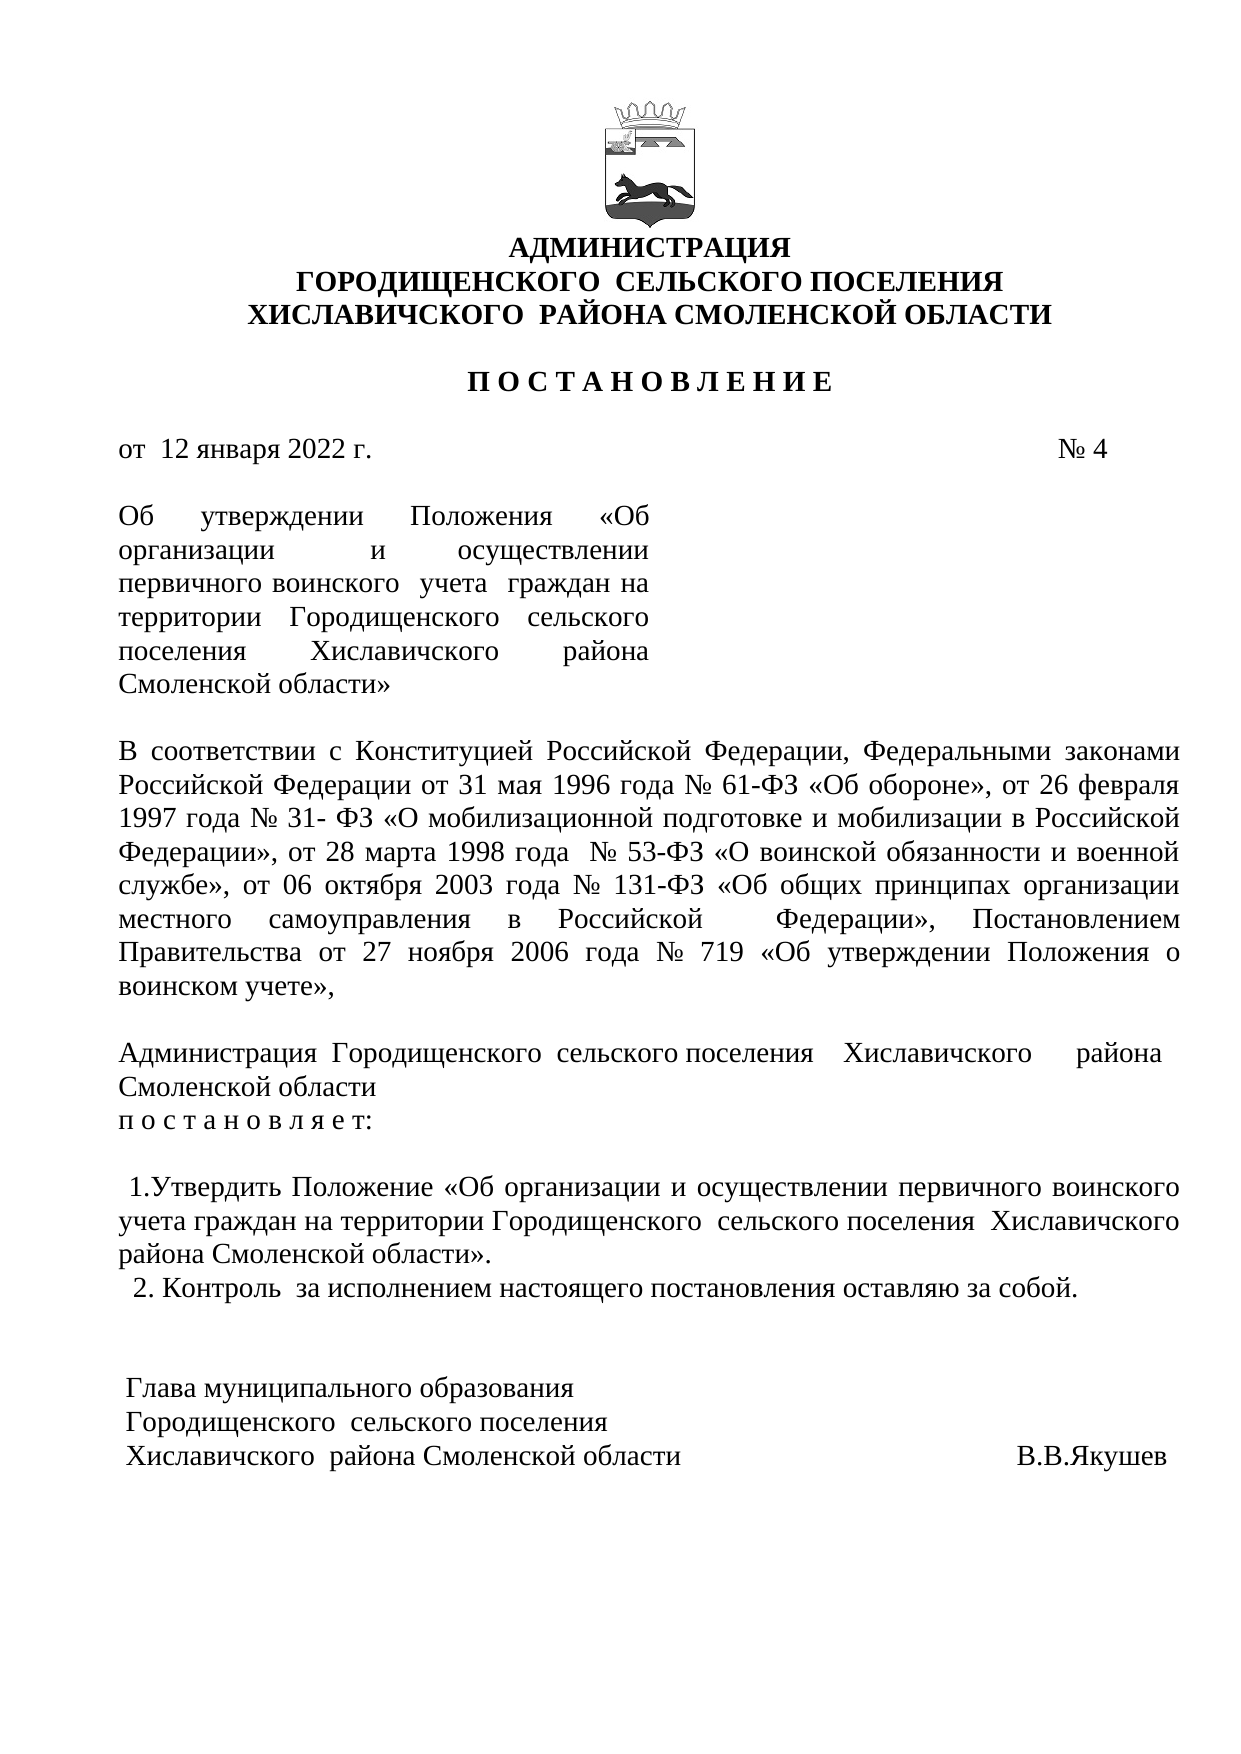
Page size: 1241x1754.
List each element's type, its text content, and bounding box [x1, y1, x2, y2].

text П О С Т А Н О В Л Е Н И Е [118, 364, 1181, 398]
text Городищенского сельского поселения [118, 1404, 1181, 1438]
text Смоленской области [118, 1069, 1181, 1102]
text В соответствии с Конституцией Российской Федерации, Федеральными законами Российской Федерации от 31 мая 1996 года № 61-ФЗ «Об обороне», от 26 февраля 1997 года № 31- ФЗ «О мобилизационной подготовке и мобилизации в Российской Федерации», от 28 марта 1998 года № 53-ФЗ «О воинской обязанности и военной службе», от 06 октября 2003 года № 131-ФЗ «Об общих принципах организации местного самоуправления в Российской Федерации», Постановлением Правительства от 27 ноября 2006 года № 719 «Об утверждении Положения о воинском учете», [118, 733, 1181, 1002]
text 1.Утвердить Положение «Об организации и осуществлении первичного воинского учета граждан на территории Городищенского сельского поселения Хиславичского района Смоленской области». [118, 1169, 1181, 1270]
text Хиславичского района Смоленской области В.В.Якушев [118, 1438, 1181, 1471]
text АДМИНИСТРАЦИЯ [118, 230, 1181, 264]
text Администрация Городищенского сельского поселения Хиславичского района [118, 1035, 1181, 1069]
picture [595, 97, 705, 231]
text Об утверждении Положения «Об организации и осуществлении первичного воинского учета граждан на территории Городищенского сельского поселения Хиславичского района Смоленской области» [118, 498, 650, 700]
text п о с т а н о в л я е т: [118, 1102, 1181, 1136]
text ХИСЛАВИЧСКОГО РАЙОНА СМОЛЕНСКОЙ ОБЛАСТИ [118, 297, 1181, 331]
text от 12 января 2022 г. № 4 [118, 431, 1181, 465]
text ГОРОДИЩЕНСКОГО СЕЛЬСКОГО ПОСЕЛЕНИЯ [118, 264, 1181, 297]
text Глава муниципального образования [118, 1371, 1181, 1404]
text 2. Контроль за исполнением настоящего постановления оставляю за собой. [118, 1270, 1181, 1303]
